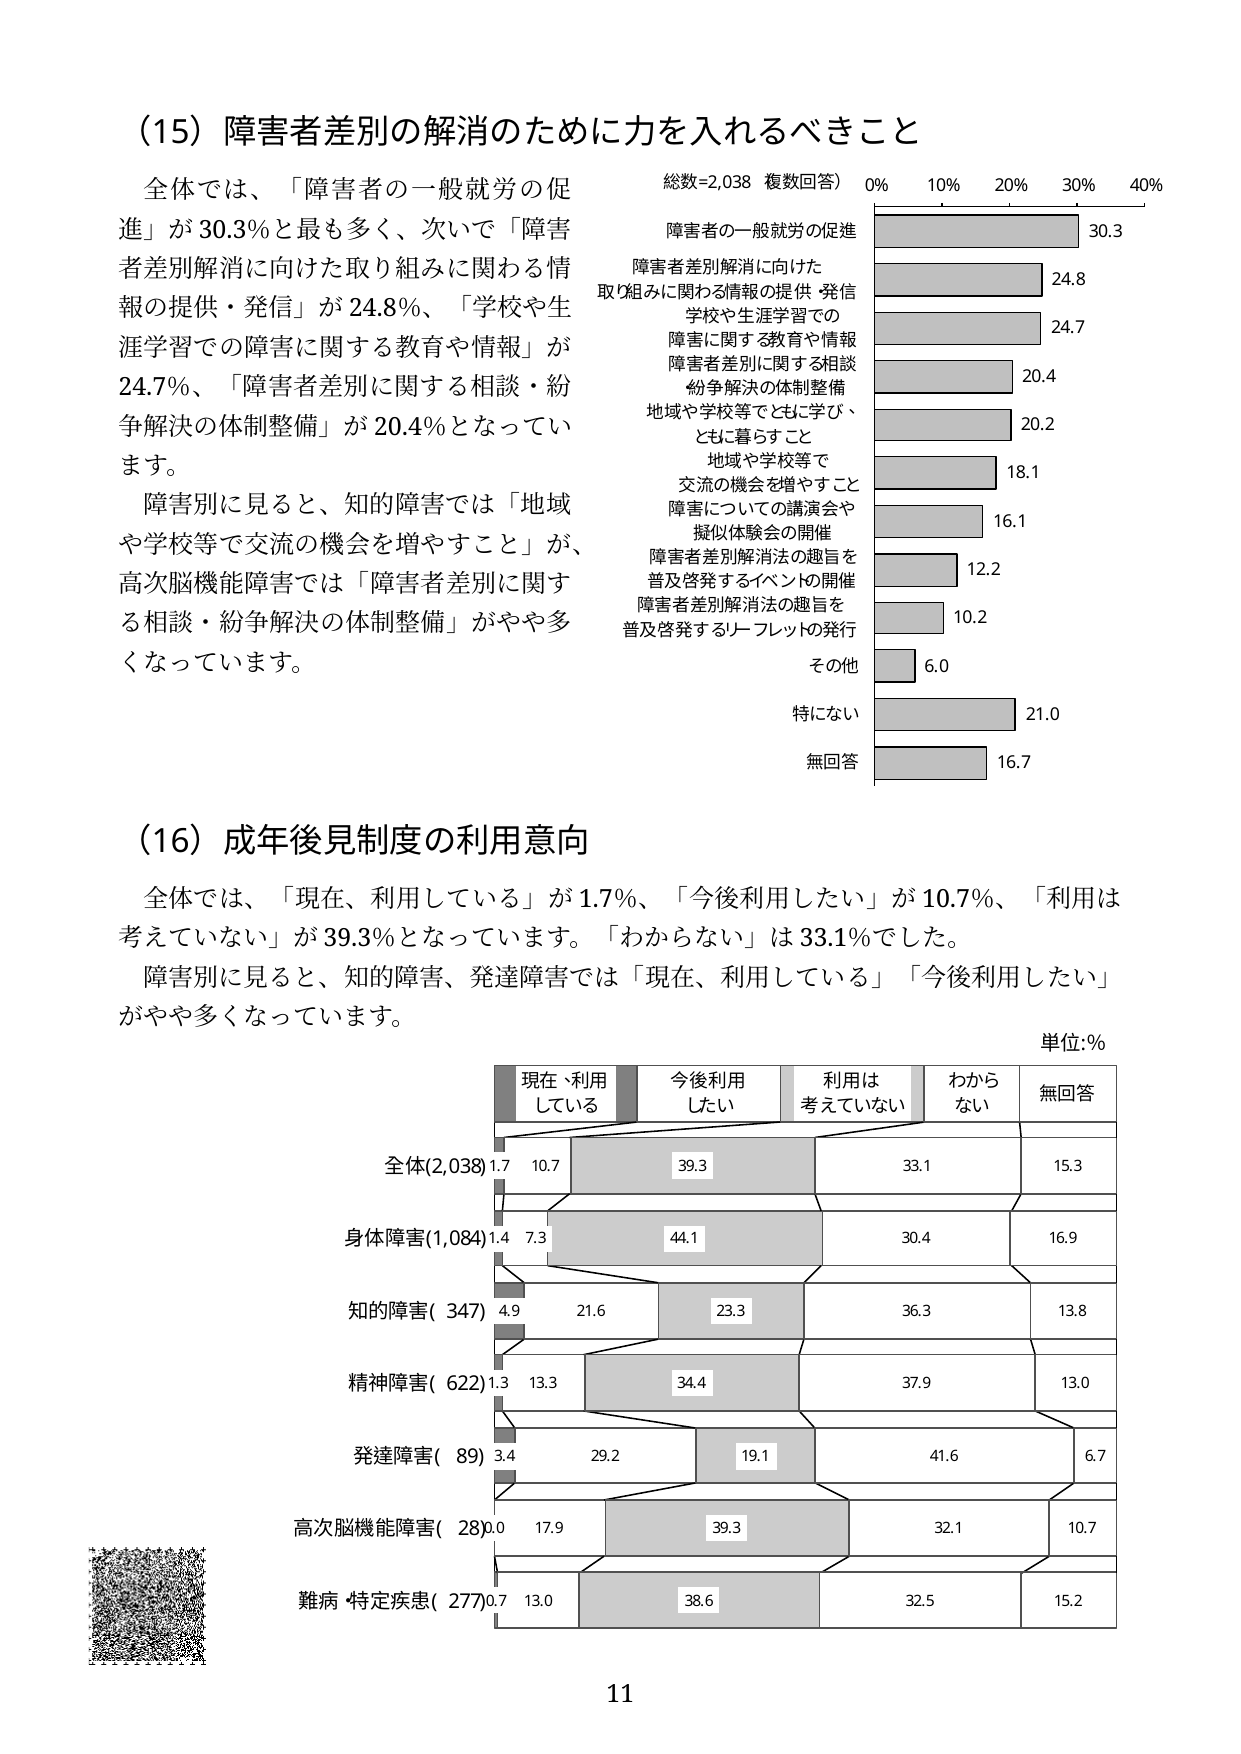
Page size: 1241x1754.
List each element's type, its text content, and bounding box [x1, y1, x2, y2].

text 全体では、「現在、利用している」が1.7％、「今後利用したい」が10.7％、「利用は考えていない」が39.3％となっています。「わからない」は33.1％でした。 [118, 877, 1122, 956]
text 全体では、「障害者の一般就労の促進」が30.3％と最も多く、次いで「障害者差別解消に向けた取り組みに関わる情報の提供・発信」が24.8％、「学校や生涯学習での障害に関する教育や情報」が24.7％、「障害者差別に関する相談・紛争解決の体制整備」が20.4％となっています。 [118, 168, 572, 483]
subtitle （15）障害者差別の解消のために力を入れるべきこと [118, 89, 1122, 168]
text 障害別に見ると、知的障害では「地域や学校等で交流の機会を増やすこと」が、高次脳機能障害では「障害者差別に関する相談・紛争解決の体制整備」がやや多くなっています。 [118, 483, 572, 680]
text 障害別に見ると、知的障害、発達障害では「現在、利用している」「今後利用したい」がやや多くなっています。 [118, 956, 1122, 1034]
subtitle （16）成年後見制度の利用意向 [118, 798, 1122, 877]
